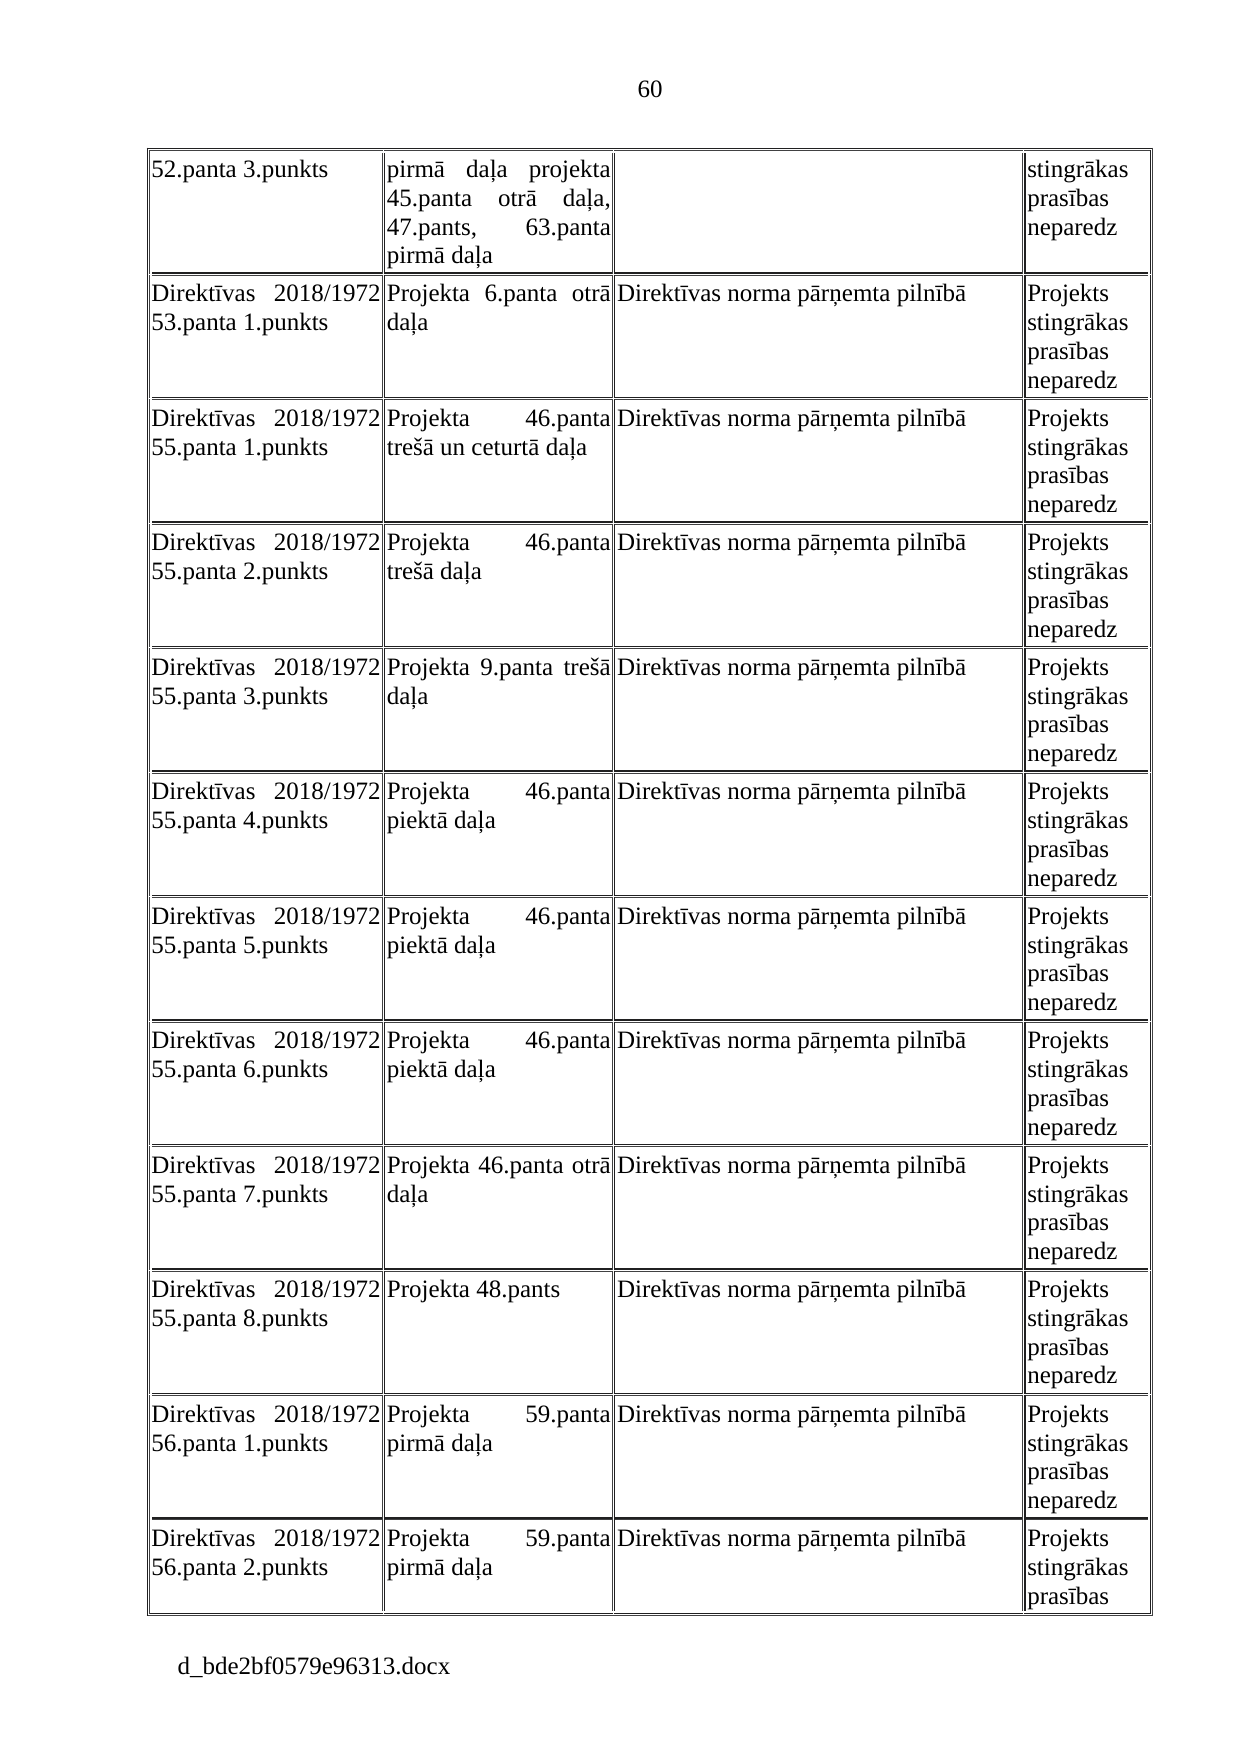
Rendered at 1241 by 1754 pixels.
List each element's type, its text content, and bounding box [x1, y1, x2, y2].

table_cell Projekts stingrākas prasības neparedz [1026, 1393, 1150, 1517]
table_cell Projekta 6.panta otrā daļa [385, 276, 612, 397]
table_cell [1024, 151, 1150, 272]
table_cell Direktīvas norma pārņemta pilnībā [615, 400, 1022, 521]
table_cell Direktīvas 2018/1972 55.panta 5.punkts [150, 895, 382, 1019]
table_cell Direktīvas 2018/1972 56.panta 1.punkts [150, 1393, 382, 1517]
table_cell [384, 1520, 614, 1613]
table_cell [614, 1517, 1024, 1613]
table_cell Projekta 59.panta pirmā daļa [385, 1396, 612, 1517]
table_cell Direktīvas 2018/1972 55.panta 4.punkts [150, 770, 382, 894]
table_cell Projekts stingrākas prasības neparedz [1026, 895, 1150, 1019]
table_cell Direktīvas norma pārņemta pilnībā [615, 898, 1022, 1019]
table_cell Direktīvas norma pārņemta pilnībā [615, 1147, 1022, 1268]
table_cell Projekta 9.panta trešā daļa [385, 649, 612, 770]
table_cell Projekta 46.panta trešā daļa [385, 525, 612, 646]
table_cell Direktīvas norma pārņemta pilnībā [615, 1023, 1022, 1143]
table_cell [1024, 1517, 1150, 1613]
table_cell Projekta 46.panta otrā daļa [385, 1147, 612, 1268]
table_cell Projekta 46.panta piektā daļa [385, 898, 612, 1019]
table_cell Direktīvas 2018/1972 53.panta 1.punkts [150, 272, 382, 397]
table_cell Direktīvas 2018/1972 55.panta 8.punkts [150, 1268, 382, 1392]
table_cell Direktīvas 2018/1972 55.panta 2.punkts [150, 521, 382, 646]
table_cell Direktīvas 2018/1972 55.panta 7.punkts [150, 1144, 382, 1268]
table_cell Direktīvas 2018/1972 55.panta 3.punkts [148, 646, 383, 770]
table_cell Projekts stingrākas prasības neparedz [1026, 1144, 1150, 1268]
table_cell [150, 151, 383, 272]
table_cell Projekta 46.panta trešā un ceturtā daļa [385, 400, 612, 521]
table_cell Direktīvas norma pārņemta pilnībā [615, 525, 1022, 646]
table_cell Projekts stingrākas prasības neparedz [1026, 770, 1150, 894]
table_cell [614, 149, 1024, 272]
table_cell Direktīvas norma pārņemta pilnībā [615, 649, 1022, 770]
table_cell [384, 151, 614, 272]
table_cell Projekts stingrākas prasības neparedz [1024, 397, 1151, 521]
table_cell Projekta 46.panta piektā daļa [385, 774, 612, 894]
table_cell Direktīvas norma pārņemta pilnībā [615, 276, 1022, 397]
table_cell Projekts stingrākas prasības neparedz [1026, 1019, 1150, 1143]
table_cell Projekts stingrākas prasības neparedz [1026, 521, 1150, 646]
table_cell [150, 1517, 383, 1613]
table_cell Projekts stingrākas prasības neparedz [1026, 272, 1150, 397]
table_cell Projekts stingrākas prasības neparedz [1026, 1268, 1150, 1392]
table_cell Direktīvas 2018/1972 55.panta 6.punkts [150, 1019, 382, 1143]
table_cell Direktīvas norma pārņemta pilnībā [615, 1396, 1022, 1517]
table_cell Projekts stingrākas prasības neparedz [1024, 646, 1151, 770]
table_cell Direktīvas 2018/1972 55.panta 1.punkts [148, 397, 383, 521]
table_cell Direktīvas norma pārņemta pilnībā [615, 1272, 1022, 1392]
table_cell Direktīvas norma pārņemta pilnībā [615, 774, 1022, 894]
table_cell Projekta 46.panta piektā daļa [385, 1023, 612, 1143]
table_cell Projekta 48.pants [385, 1272, 612, 1392]
